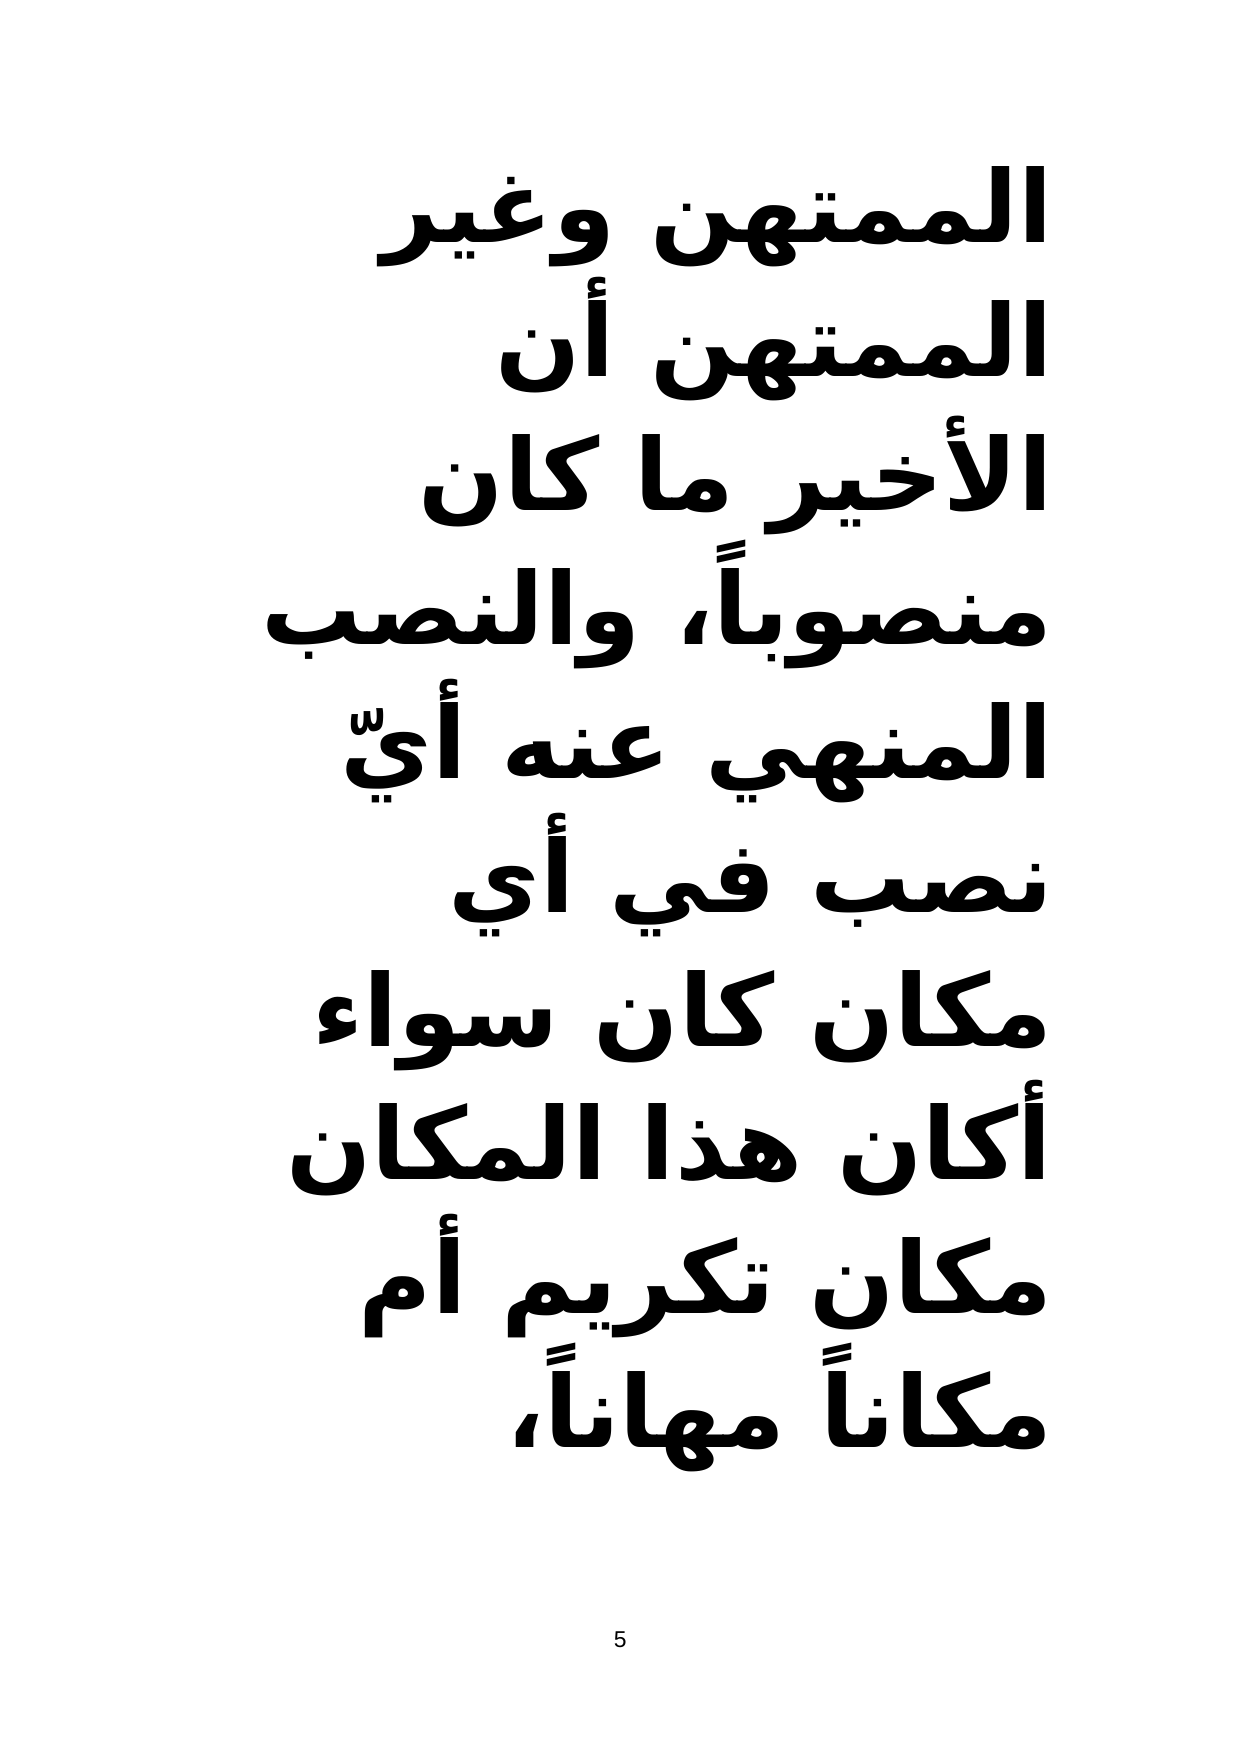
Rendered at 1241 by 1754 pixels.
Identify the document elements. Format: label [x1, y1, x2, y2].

text [187, 150, 1053, 1471]
